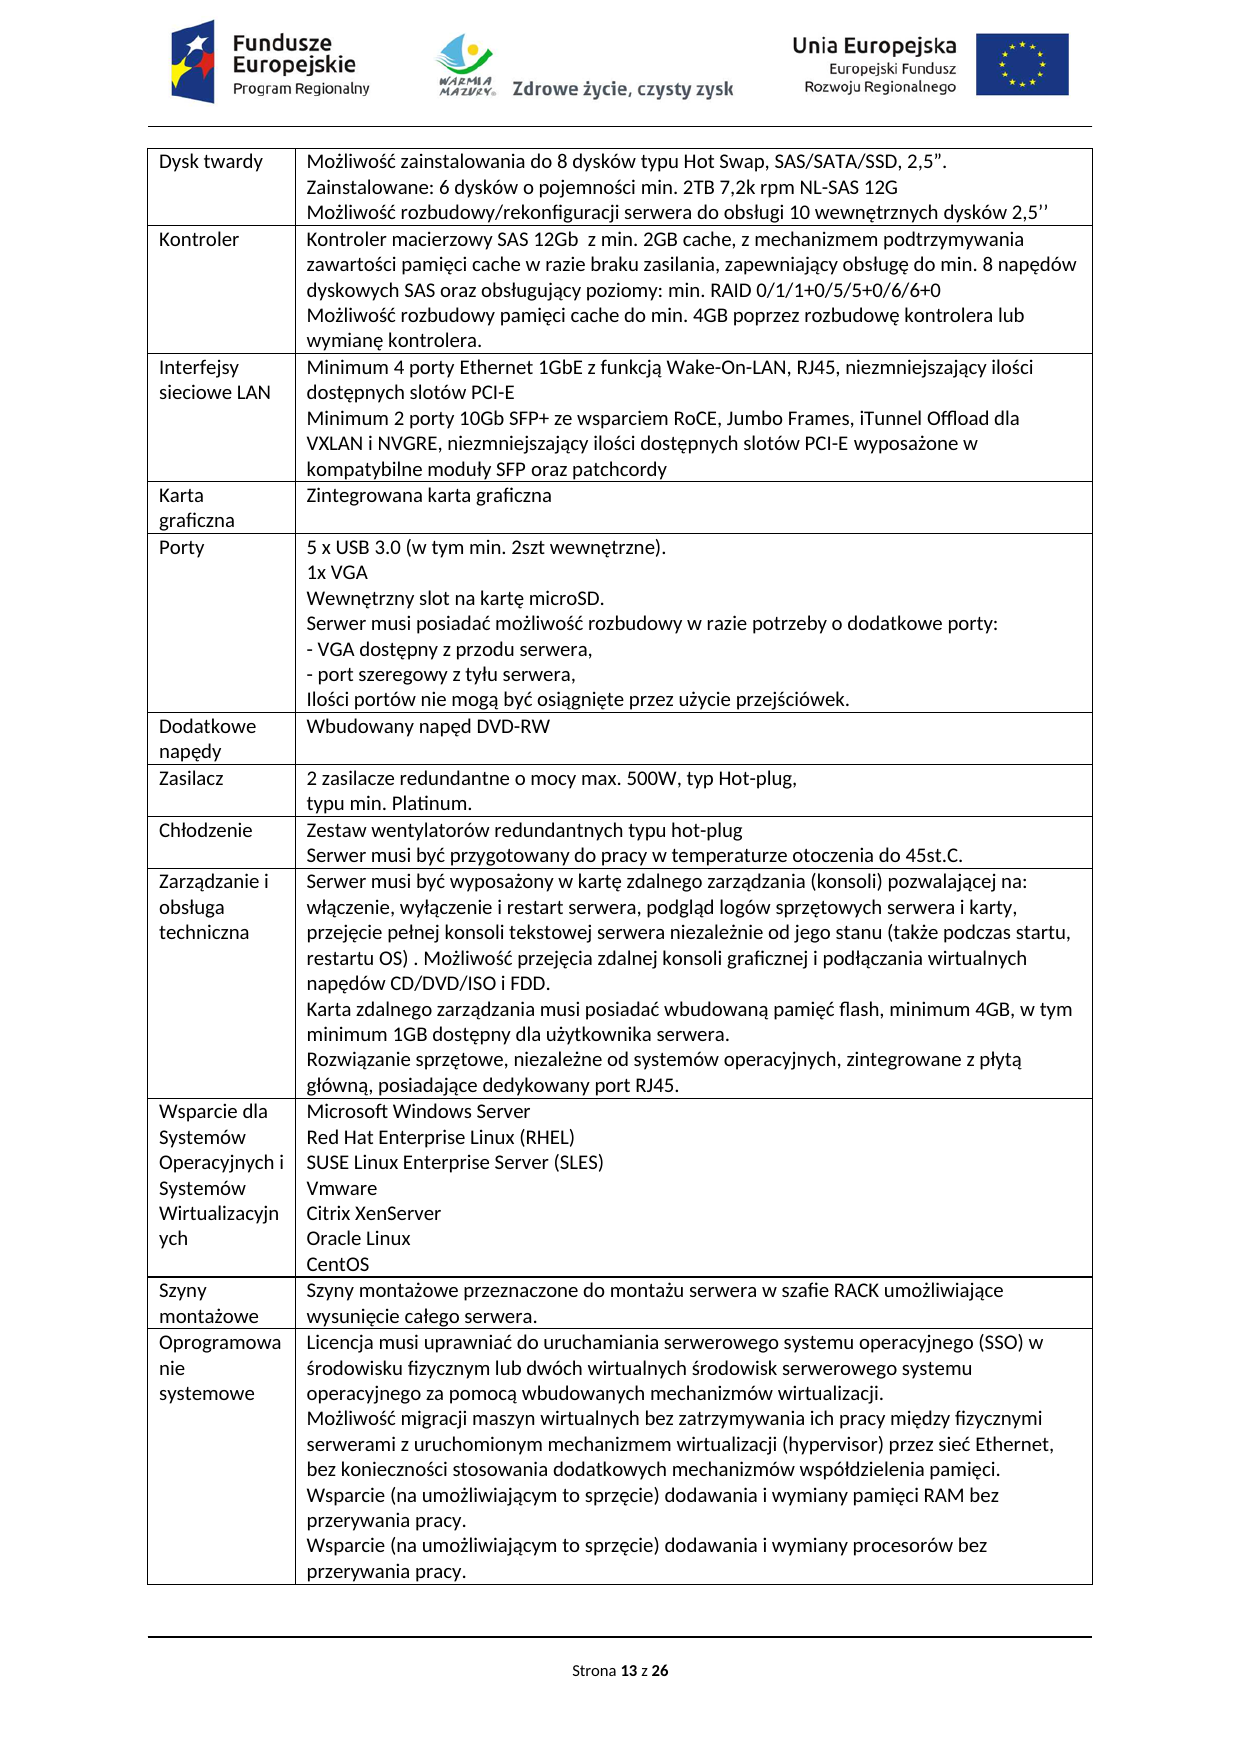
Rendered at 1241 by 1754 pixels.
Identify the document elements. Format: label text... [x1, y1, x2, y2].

picture [151, 0, 1089, 124]
table_cell Porty [148, 534, 295, 712]
table_cell Dysk twardy [148, 149, 295, 225]
table_cell Zestaw wentylatorów redundantnych typu hot-plug Serwer musi być przygotowany do pracy w temperaturze otoczenia do 45st.C. [296, 817, 1092, 868]
table_cell Minimum 4 porty Ethernet 1GbE z funkcją Wake-On-LAN, RJ45, niezmniejszający ilości dostępnych slotów PCI-E Minimum 2 porty 10Gb SFP+ ze wsparciem RoCE, Jumbo Frames, iTunnel Offload dla VXLAN i NVGRE, niezmniejszający ilości dostępnych slotów PCI-E wyposażone w kompatybilne moduły SFP oraz patchcordy [296, 354, 1092, 481]
table_cell 5 x USB 3.0 (w tym min. 2szt wewnętrzne). 1x VGA Wewnętrzny slot na kartę microSD. Serwer musi posiadać możliwość rozbudowy w razie potrzeby o dodatkowe porty: - VGA dostępny z przodu serwera, - port szeregowy z tyłu serwera, Ilości portów nie mogą być osiągnięte przez użycie przejściówek. [296, 534, 1092, 712]
table_cell Wsparcie dla Systemów Operacyjnych i Systemów Wirtualizacyjnych [148, 1099, 295, 1276]
table_cell Zarządzanie i obsługa techniczna [148, 869, 295, 1097]
table_cell Zasilacz [148, 765, 295, 816]
table_cell Interfejsy sieciowe LAN [148, 354, 295, 481]
table_cell Microsoft Windows Server Red Hat Enterprise Linux (RHEL) SUSE Linux Enterprise Server (SLES) Vmware Citrix XenServer Oracle Linux CentOS [296, 1099, 1092, 1276]
table_cell Dodatkowe napędy [148, 713, 295, 764]
table_cell Szyny montażowe przeznaczone do montażu serwera w szafie RACK umożliwiające wysunięcie całego serwera. [296, 1278, 1092, 1328]
table_cell Kontroler [148, 226, 295, 353]
table_cell Karta graficzna [148, 482, 295, 533]
table_cell Możliwość zainstalowania do 8 dysków typu Hot Swap, SAS/SATA/SSD, 2,5”. Zainstalowane: 6 dysków o pojemności min. 2TB 7,2k rpm NL-SAS 12G Możliwość rozbudowy/rekonfiguracji serwera do obsługi 10 wewnętrznych dysków 2,5’’ [296, 149, 1092, 225]
table_cell Szyny montażowe [148, 1278, 295, 1328]
table_cell Kontroler macierzowy SAS 12Gb z min. 2GB cache, z mechanizmem podtrzymywania zawartości pamięci cache w razie braku zasilania, zapewniający obsługę do min. 8 napędów dyskowych SAS oraz obsługujący poziomy: min. RAID 0/1/1+0/5/5+0/6/6+0 Możliwość rozbudowy pamięci cache do min. 4GB poprzez rozbudowę kontrolera lub wymianę kontrolera. [296, 226, 1092, 353]
table_cell Serwer musi być wyposażony w kartę zdalnego zarządzania (konsoli) pozwalającej na: włączenie, wyłączenie i restart serwera, podgląd logów sprzętowych serwera i karty, przejęcie pełnej konsoli tekstowej serwera niezależnie od jego stanu (także podczas startu, restartu OS) . Możliwość przejęcia zdalnej konsoli graficznej i podłączania wirtualnych napędów CD/DVD/ISO i FDD. Karta zdalnego zarządzania musi posiadać wbudowaną pamięć flash, minimum 4GB, w tym minimum 1GB dostępny dla użytkownika serwera. Rozwiązanie sprzętowe, niezależne od systemów operacyjnych, zintegrowane z płytą główną, posiadające dedykowany port RJ45. [296, 869, 1092, 1097]
table_cell Wbudowany napęd DVD-RW [296, 713, 1092, 764]
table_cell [148, 1329, 295, 1583]
table_cell 2 zasilacze redundantne o mocy max. 500W, typ Hot-plug, typu min. Platinum. [296, 765, 1092, 816]
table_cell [296, 1329, 1092, 1583]
table_cell Zintegrowana karta graficzna [296, 482, 1092, 533]
table_cell Chłodzenie [148, 817, 295, 868]
